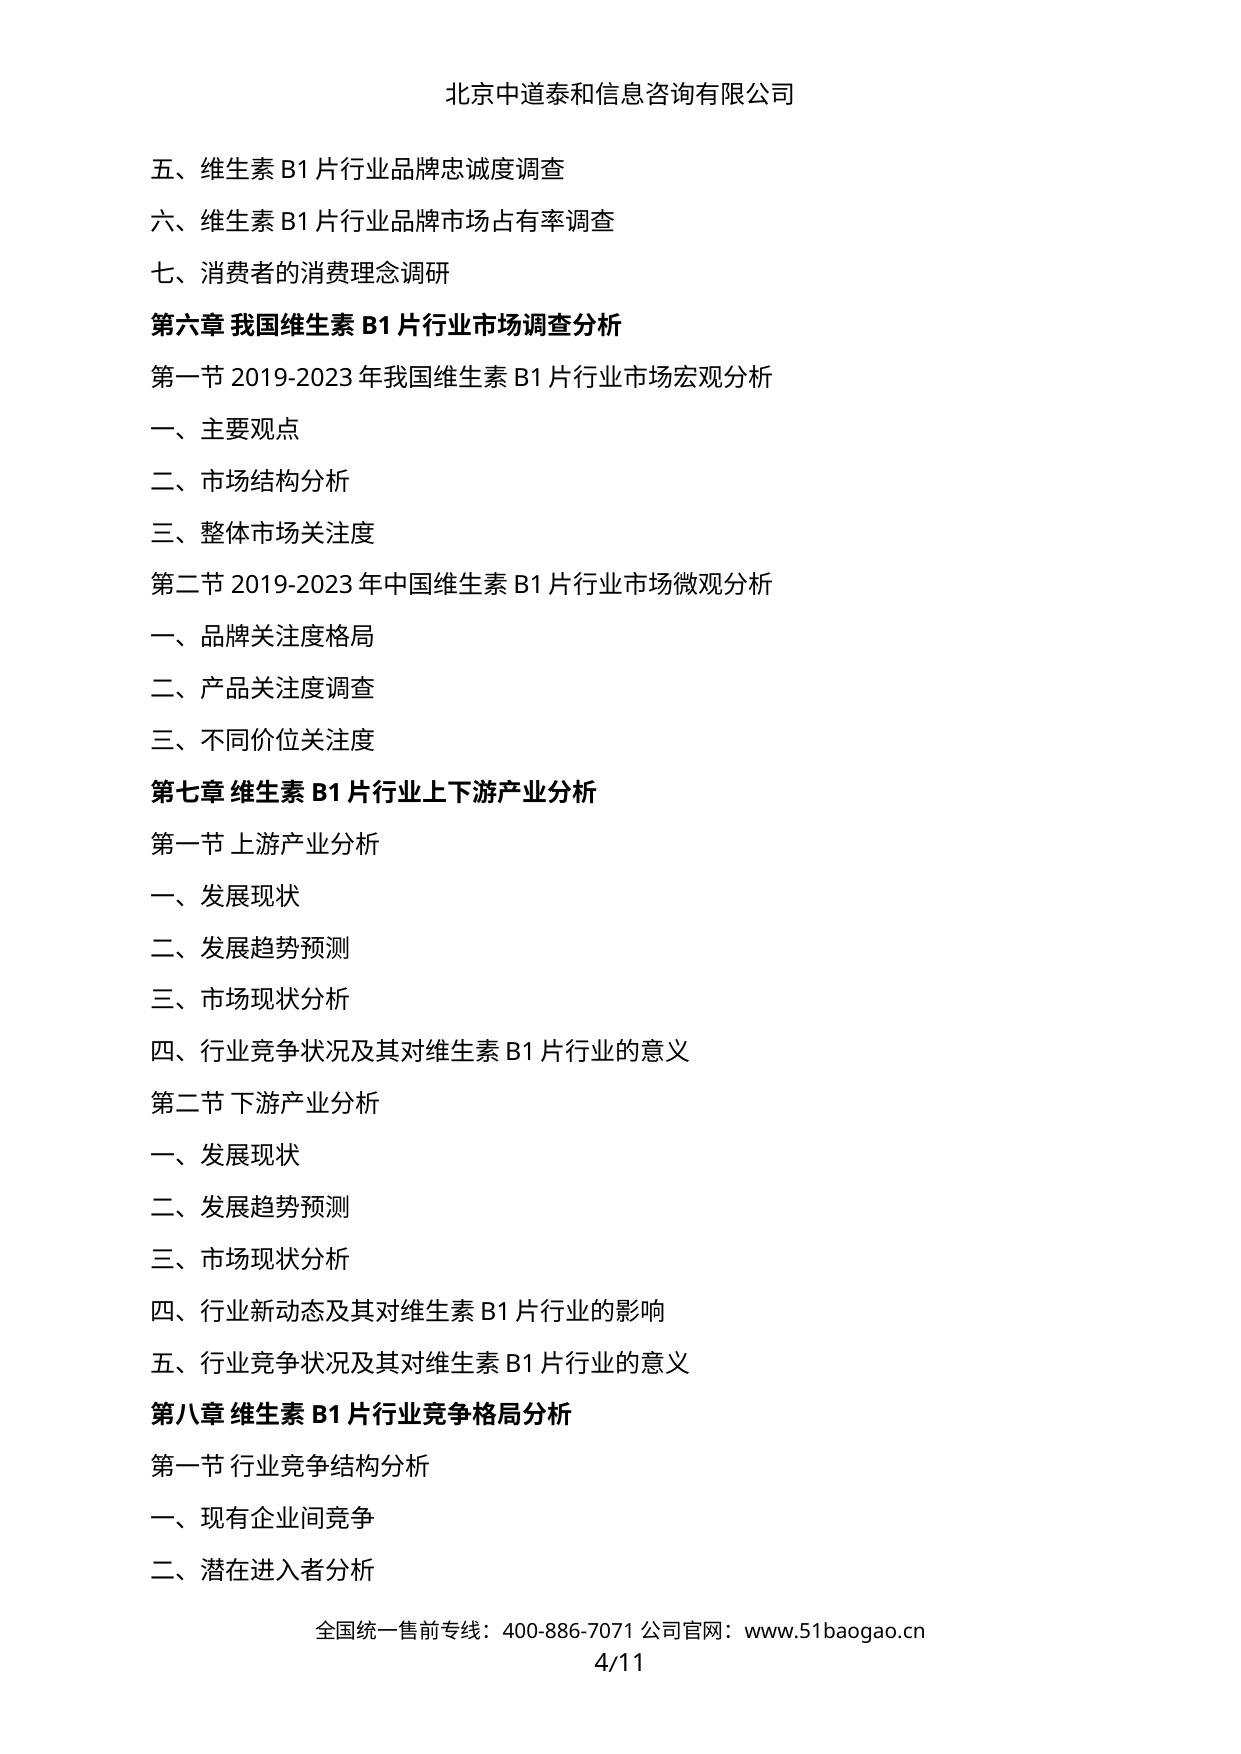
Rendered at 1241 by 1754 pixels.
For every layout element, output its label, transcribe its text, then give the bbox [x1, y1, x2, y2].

text 三、市场现状分析 [150, 980, 1090, 1016]
text 第六章 我国维生素B1片行业市场调查分析 [150, 306, 1090, 342]
text 三、整体市场关注度 [150, 513, 1090, 549]
text 二、产品关注度调查 [150, 669, 1090, 705]
text 一、发展现状 [150, 1136, 1090, 1172]
text 一、现有企业间竞争 [150, 1499, 1090, 1535]
text 五、维生素B1片行业品牌忠诚度调查 [150, 150, 1090, 186]
text 六、维生素B1片行业品牌市场占有率调查 [150, 202, 1090, 238]
text 第一节 上游产业分析 [150, 824, 1090, 861]
text 一、发展现状 [150, 876, 1090, 912]
text 二、潜在进入者分析 [150, 1551, 1090, 1587]
text 三、市场现状分析 [150, 1239, 1090, 1276]
text 第一节 2019-2023年我国维生素B1片行业市场宏观分析 [150, 357, 1090, 394]
text 二、发展趋势预测 [150, 1187, 1090, 1224]
text 第八章 维生素B1片行业竞争格局分析 [150, 1395, 1090, 1431]
text 四、行业新动态及其对维生素B1片行业的影响 [150, 1291, 1090, 1327]
text 第七章 维生素B1片行业上下游产业分析 [150, 772, 1090, 809]
text 一、品牌关注度格局 [150, 617, 1090, 653]
text 一、主要观点 [150, 409, 1090, 446]
text 五、行业竞争状况及其对维生素B1片行业的意义 [150, 1343, 1090, 1379]
text 二、市场结构分析 [150, 461, 1090, 497]
text 第一节 行业竞争结构分析 [150, 1447, 1090, 1483]
text 三、不同价位关注度 [150, 721, 1090, 757]
text 第二节 下游产业分析 [150, 1084, 1090, 1120]
text 二、发展趋势预测 [150, 928, 1090, 964]
text 七、消费者的消费理念调研 [150, 254, 1090, 290]
text 四、行业竞争状况及其对维生素B1片行业的意义 [150, 1032, 1090, 1068]
text 第二节 2019-2023年中国维生素B1片行业市场微观分析 [150, 565, 1090, 601]
